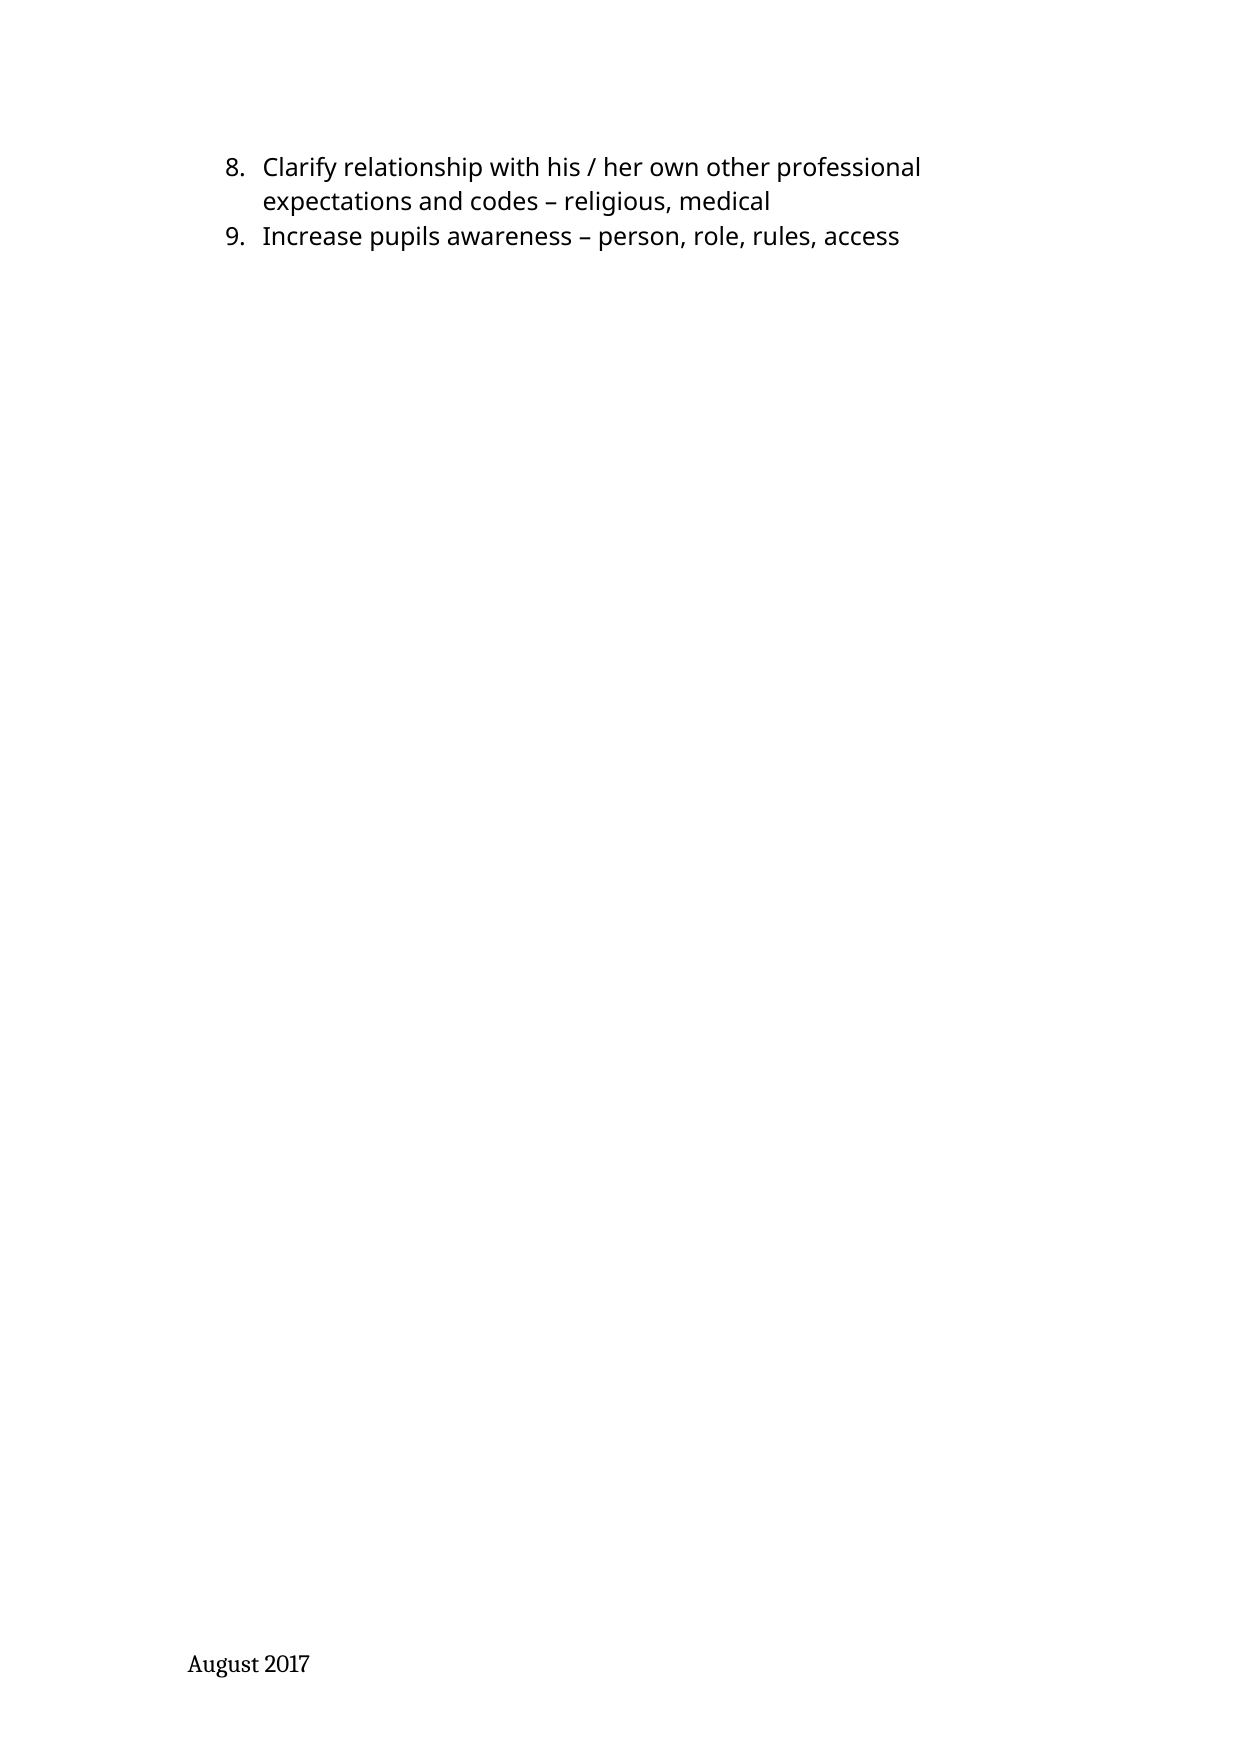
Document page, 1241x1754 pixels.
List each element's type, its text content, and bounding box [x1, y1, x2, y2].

list Clarify relationship with his / her own other professional expectations and codes – religious, medical [225, 150, 1053, 218]
list Increase pupils awareness – person, role, rules, access [225, 218, 1053, 252]
